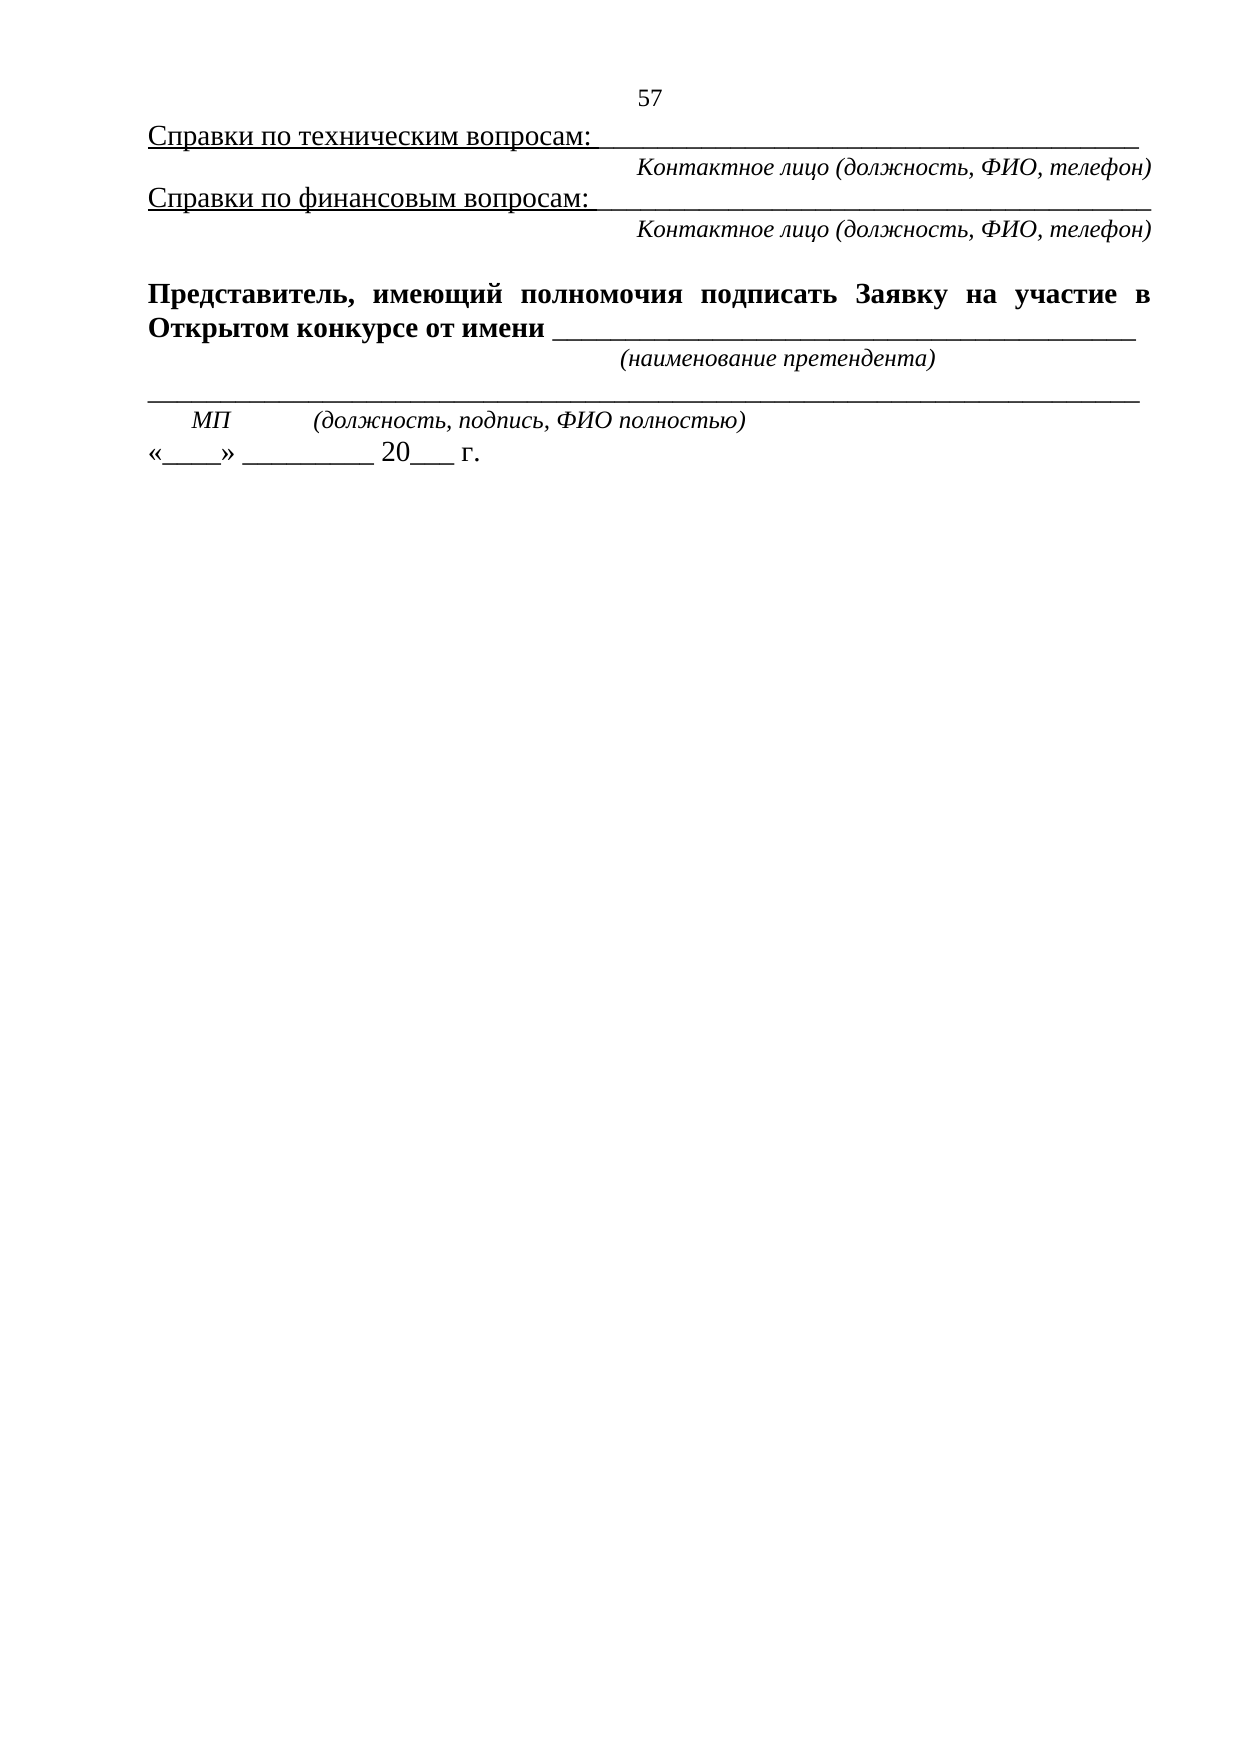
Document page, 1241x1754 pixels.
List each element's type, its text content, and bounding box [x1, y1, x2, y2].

text ____________________________________________________________________ [148, 372, 1152, 406]
text МП (должность, подпись, ФИО полностью) [148, 406, 1152, 434]
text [148, 152, 1152, 180]
text Справки по финансовым вопросам: ______________________________________ [148, 180, 1152, 214]
text Справки по техническим вопросам: _____________________________________ [148, 118, 1152, 152]
text (наименование претендента) [148, 343, 1152, 372]
text Представитель, имеющий полномочия подписать Заявку на участие в Открытом конкурсе от имени ________________________________________ [148, 276, 1152, 343]
text Контактное лицо (должность, ФИО, телефон) [148, 214, 1152, 243]
text «____» _________ 20___ г. [148, 434, 1152, 468]
